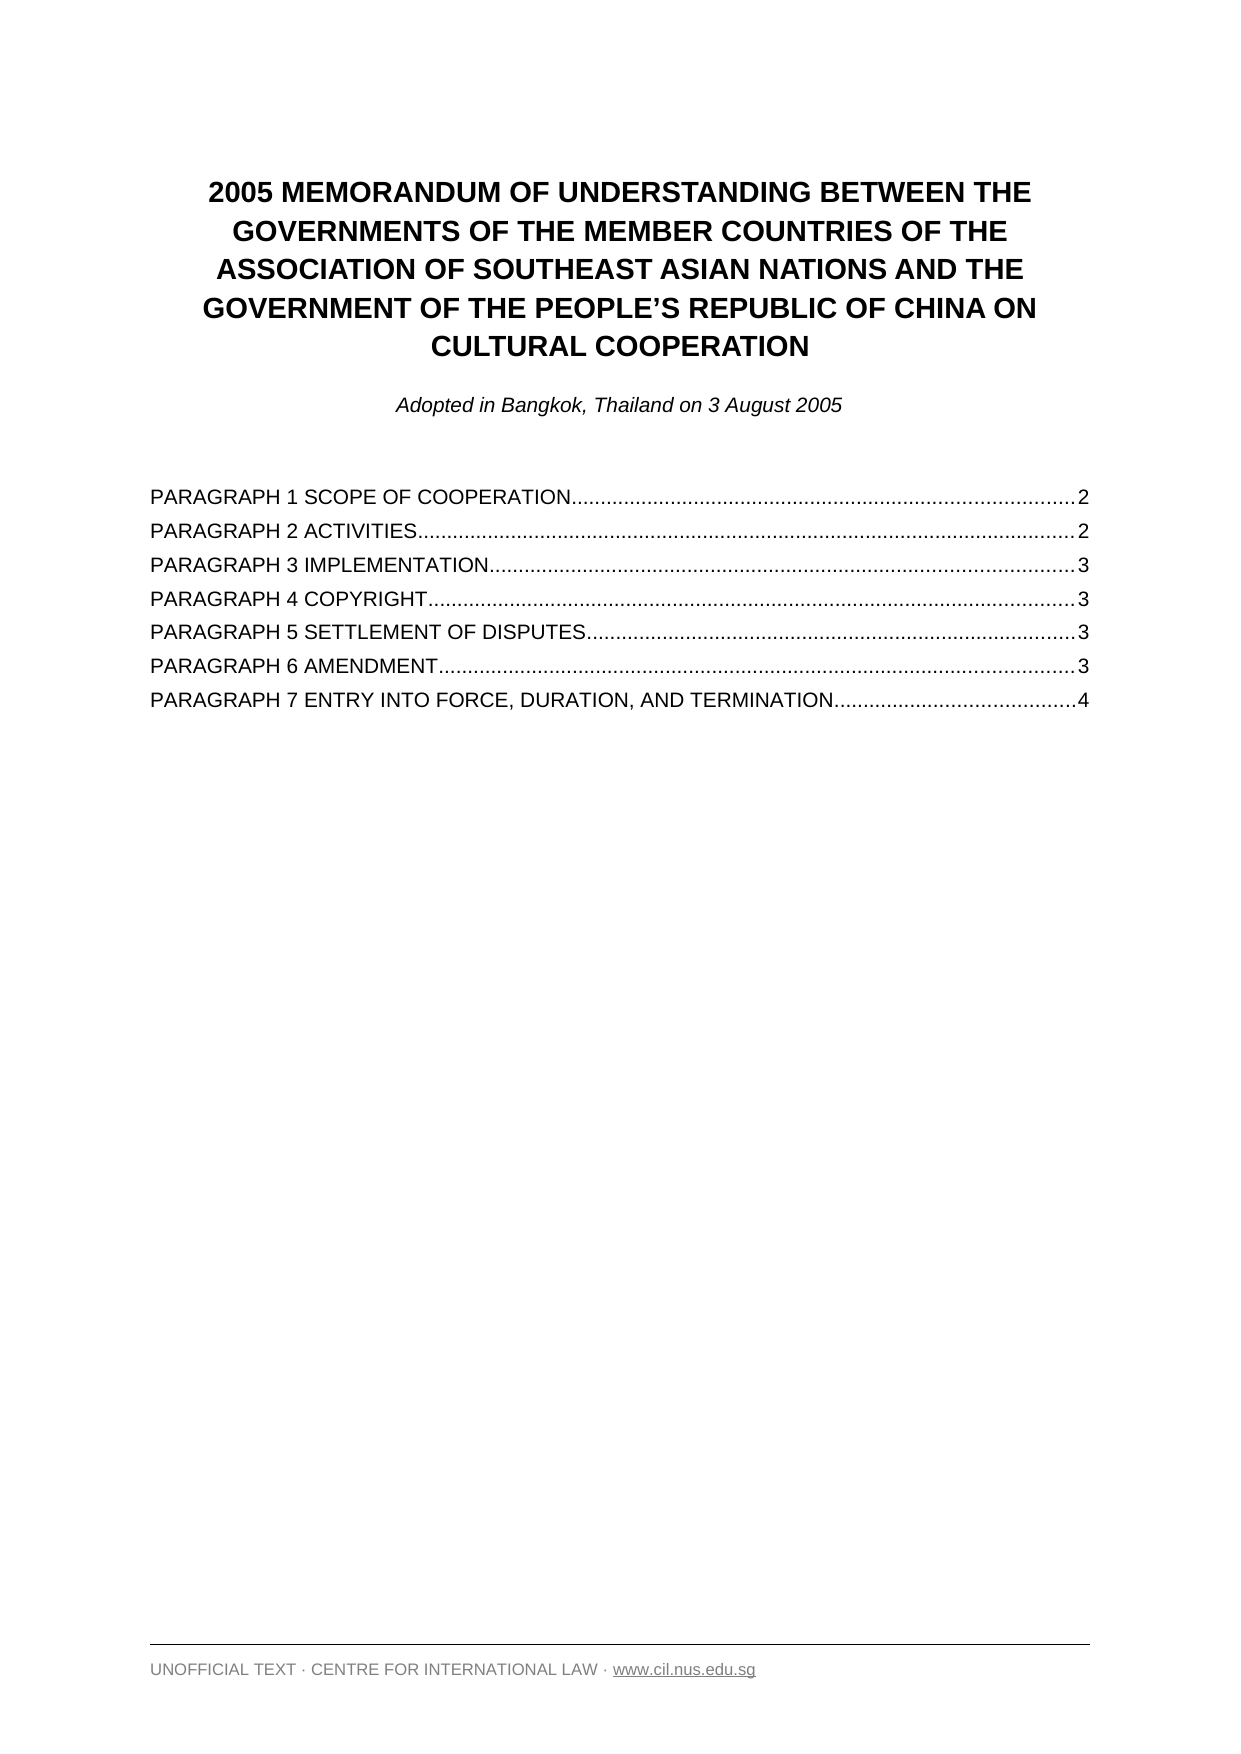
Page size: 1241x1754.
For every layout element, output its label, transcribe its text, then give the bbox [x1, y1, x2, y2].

subtitle Adopted in Bangkok, Thailand on 3 August 2005 [150, 393, 1090, 417]
text PARAGRAPH 6 AMENDMENT 3 [150, 654, 1090, 678]
text PARAGRAPH 1 SCOPE OF COOPERATION 2 [150, 485, 1090, 509]
text PARAGRAPH 3 IMPLEMENTATION 3 [150, 553, 1090, 577]
text PARAGRAPH 7 ENTRY INTO FORCE, DURATION, AND TERMINATION 4 [150, 688, 1090, 712]
text PARAGRAPH 5 SETTLEMENT OF DISPUTES 3 [150, 620, 1090, 644]
text PARAGRAPH 4 COPYRIGHT 3 [150, 586, 1090, 610]
title 2005 Memorandum of understanding between the Governments of the Member Countries of the Association of Southeast Asian Nations and the Government of the People’s Republic of China on Cultural Cooperation [150, 175, 1090, 363]
text PARAGRAPH 2 ACTIVITIES 2 [150, 519, 1090, 543]
